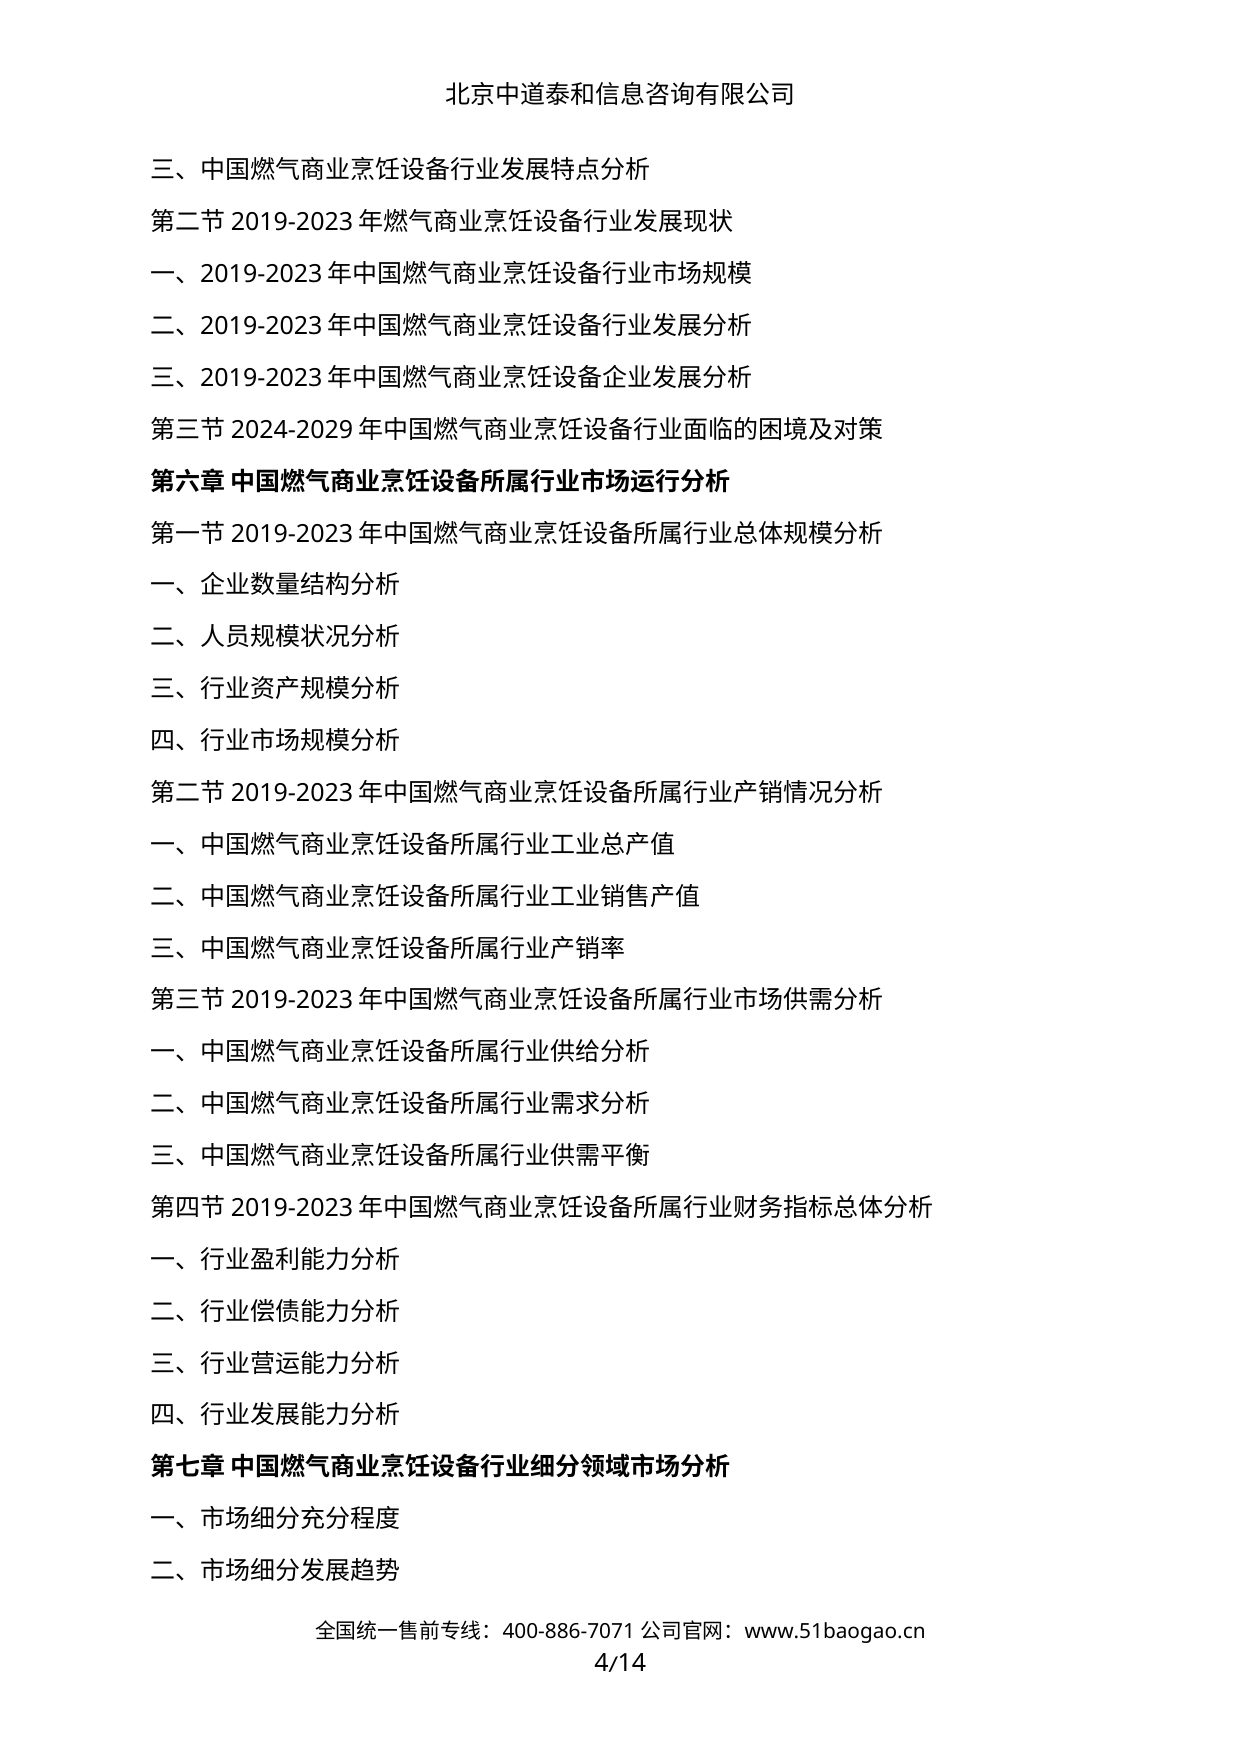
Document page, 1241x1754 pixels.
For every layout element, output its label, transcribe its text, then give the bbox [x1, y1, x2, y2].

text 第七章 中国燃气商业烹饪设备行业细分领域市场分析 [150, 1447, 1090, 1483]
text 第三节 2024-2029年中国燃气商业烹饪设备行业面临的困境及对策 [150, 409, 1090, 446]
text 二、中国燃气商业烹饪设备所属行业工业销售产值 [150, 876, 1090, 912]
text 三、中国燃气商业烹饪设备所属行业产销率 [150, 928, 1090, 964]
text 三、行业资产规模分析 [150, 669, 1090, 705]
text 第二节 2019-2023年燃气商业烹饪设备行业发展现状 [150, 202, 1090, 238]
text 二、人员规模状况分析 [150, 617, 1090, 653]
text 第六章 中国燃气商业烹饪设备所属行业市场运行分析 [150, 461, 1090, 497]
text 三、行业营运能力分析 [150, 1343, 1090, 1379]
text 二、2019-2023年中国燃气商业烹饪设备行业发展分析 [150, 306, 1090, 342]
text 一、企业数量结构分析 [150, 565, 1090, 601]
text 第一节 2019-2023年中国燃气商业烹饪设备所属行业总体规模分析 [150, 513, 1090, 549]
text 二、中国燃气商业烹饪设备所属行业需求分析 [150, 1084, 1090, 1120]
text 三、中国燃气商业烹饪设备所属行业供需平衡 [150, 1136, 1090, 1172]
text 第三节 2019-2023年中国燃气商业烹饪设备所属行业市场供需分析 [150, 980, 1090, 1016]
text 二、市场细分发展趋势 [150, 1551, 1090, 1587]
text 二、行业偿债能力分析 [150, 1291, 1090, 1327]
text 第二节 2019-2023年中国燃气商业烹饪设备所属行业产销情况分析 [150, 772, 1090, 809]
text 一、中国燃气商业烹饪设备所属行业工业总产值 [150, 824, 1090, 861]
text 四、行业市场规模分析 [150, 721, 1090, 757]
text 一、行业盈利能力分析 [150, 1239, 1090, 1276]
text 四、行业发展能力分析 [150, 1395, 1090, 1431]
text 一、2019-2023年中国燃气商业烹饪设备行业市场规模 [150, 254, 1090, 290]
text 第四节 2019-2023年中国燃气商业烹饪设备所属行业财务指标总体分析 [150, 1187, 1090, 1224]
text 三、2019-2023年中国燃气商业烹饪设备企业发展分析 [150, 357, 1090, 394]
text 三、中国燃气商业烹饪设备行业发展特点分析 [150, 150, 1090, 186]
text 一、市场细分充分程度 [150, 1499, 1090, 1535]
text 一、中国燃气商业烹饪设备所属行业供给分析 [150, 1032, 1090, 1068]
